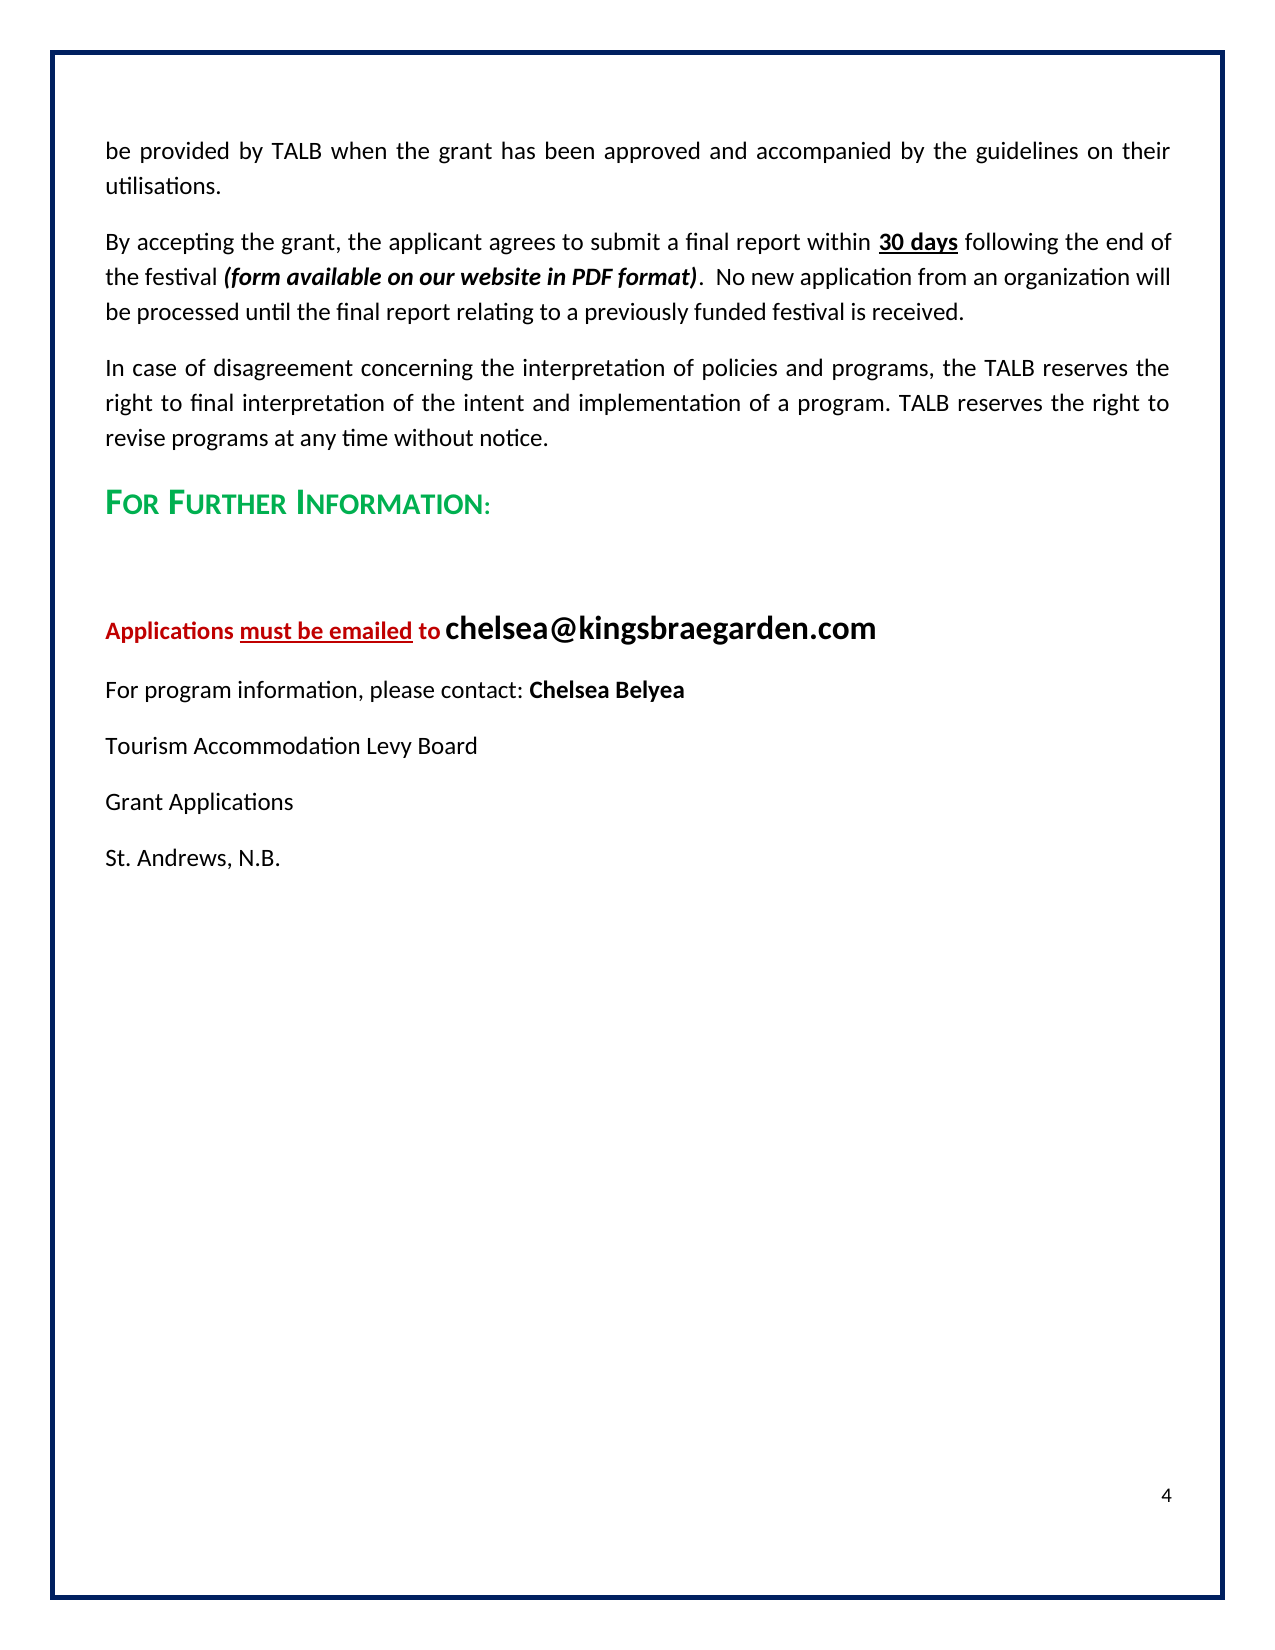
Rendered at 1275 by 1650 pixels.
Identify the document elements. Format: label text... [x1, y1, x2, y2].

text In case of disagreement concerning the interpretation of policies and programs, the TALB reserves the right to final interpretation of the intent and implementation of a program. TALB reserves the right to revise programs at any time without notice. [105, 352, 1172, 452]
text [105, 135, 1172, 201]
text For program information, please contact: Chelsea Belyea [105, 675, 1172, 705]
text By accepting the grant, the applicant agrees to submit a final report within 30 days following the end of the festival (form available on our website in PDF format). No new application from an organization will be processed until the final report relating to a previously funded festival is received. [105, 226, 1172, 327]
text Grant Applications [105, 786, 1172, 817]
text For Further Information: [105, 478, 1172, 523]
text Tourism Accommodation Levy Board [105, 731, 1172, 761]
text Applications must be emailed to chelsea@kingsbraegarden.com [105, 607, 1172, 648]
text St. Andrews, N.B. [105, 842, 1172, 873]
